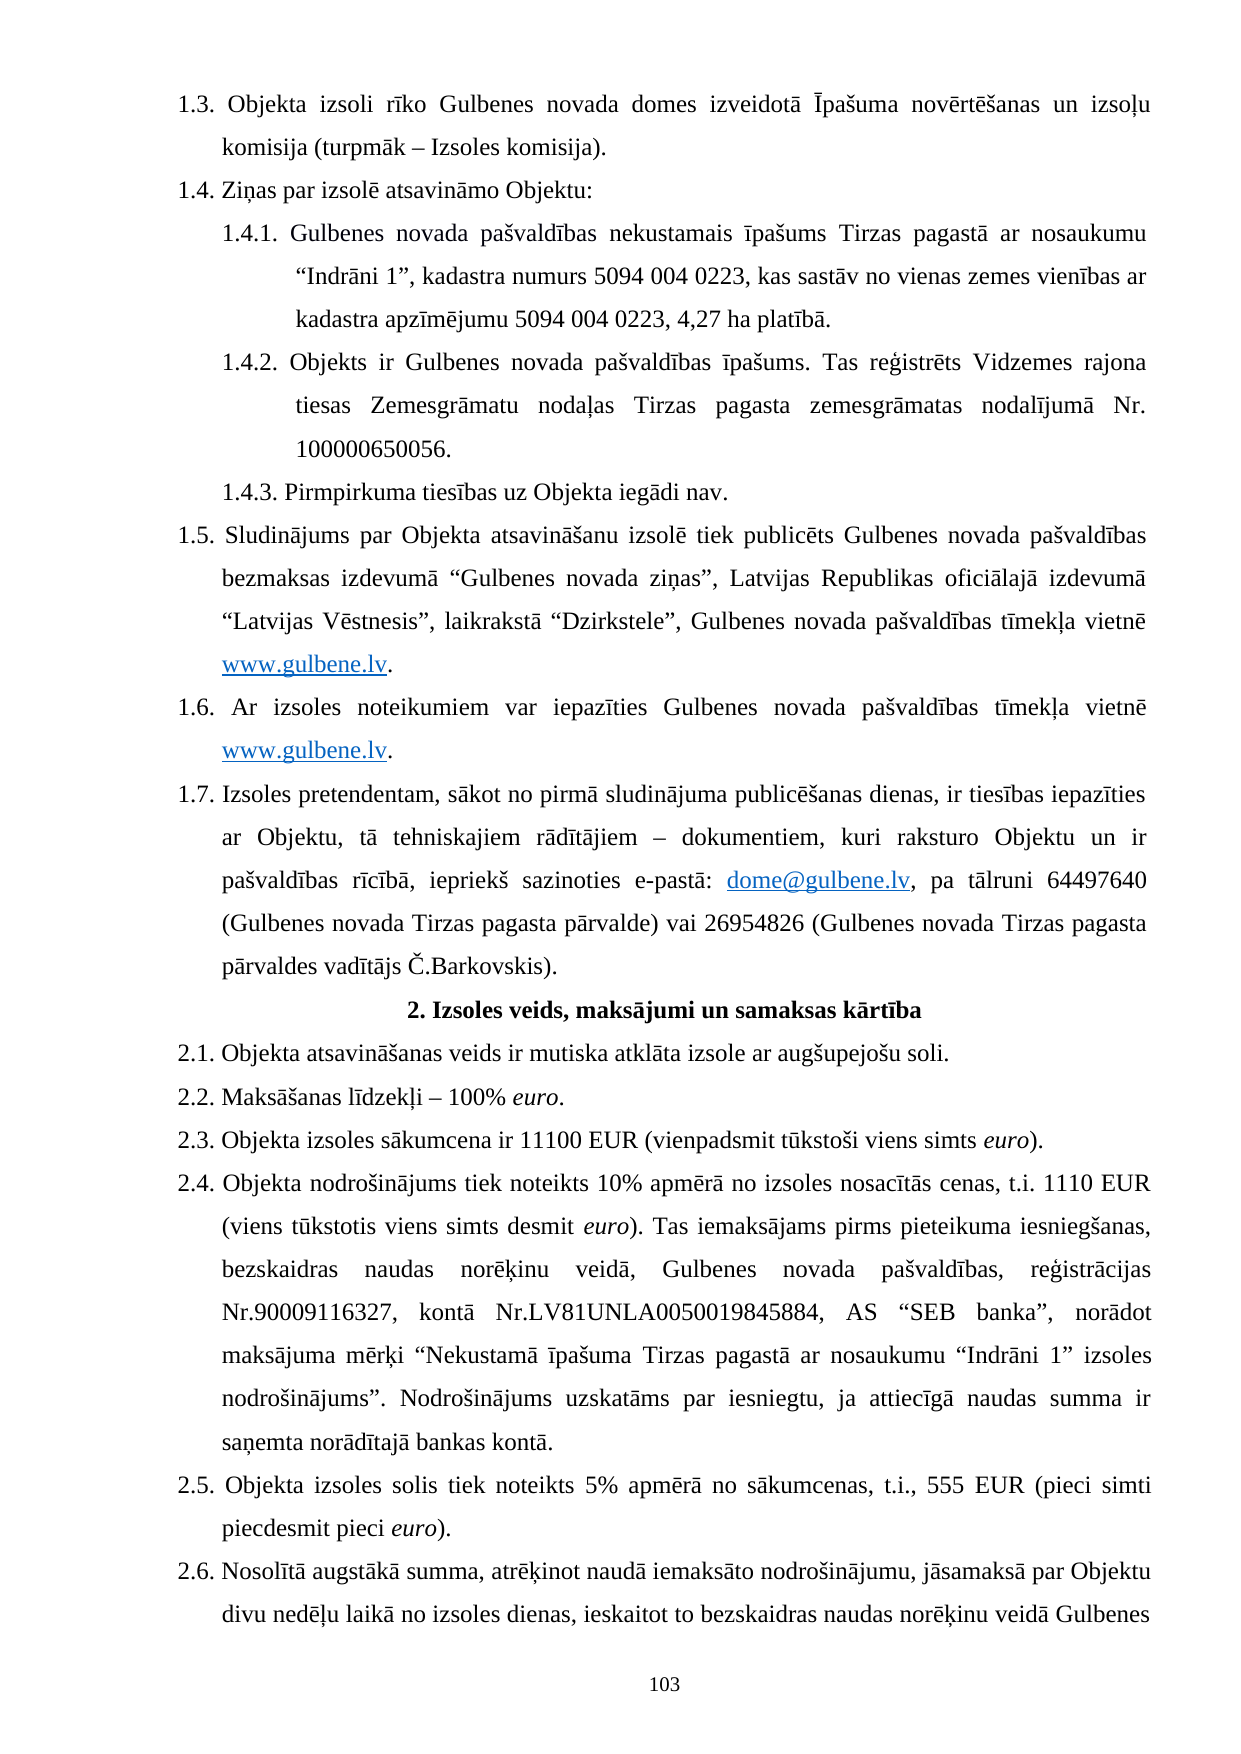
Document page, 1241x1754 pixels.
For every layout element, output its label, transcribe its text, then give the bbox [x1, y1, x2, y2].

text 1.4. Ziņas par izsolē atsavināmo Objektu: [177, 175, 1152, 204]
text 1.7. Izsoles pretendentam, sākot no pirmā sludinājuma publicēšanas dienas, ir tiesības iepazīties ar Objektu, tā tehniskajiem rādītājiem – dokumentiem, kuri raksturo Objektu un ir pašvaldības rīcībā, iepriekš sazinoties e-pastā: dome@gulbene.lv, pa tālruni 64497640 (Gulbenes novada Tirzas pagasta pārvalde) vai 26954826 (Gulbenes novada Tirzas pagasta pārvaldes vadītājs Č.Barkovskis). [177, 779, 1147, 980]
text 2.1. Objekta atsavināšanas veids ir mutiska atklāta izsole ar augšupejošu soli. [177, 1038, 1147, 1067]
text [177, 1556, 1152, 1628]
text 2.5. Objekta izsoles solis tiek noteikts 5% apmērā no sākumcenas, t.i., 555 EUR (pieci simti piecdesmit pieci euro). [177, 1470, 1152, 1542]
text 1.6. Ar izsoles noteikumiem var iepazīties Gulbenes novada pašvaldības tīmekļa vietnē www.gulbene.lv. [177, 692, 1147, 764]
text 1.4.3. Pirmpirkuma tiesības uz Objekta iegādi nav. [222, 477, 1147, 506]
text 2.4. Objekta nodrošinājums tiek noteikts 10% apmērā no izsoles nosacītās cenas, t.i. 1110 EUR (viens tūkstotis viens simts desmit euro). Tas iemaksājams pirms pieteikuma iesniegšanas, bezskaidras naudas norēķinu veidā, Gulbenes novada pašvaldības, reģistrācijas Nr.90009116327, kontā Nr.LV81UNLA0050019845884, AS “SEB banka”, norādot maksājuma mērķi “Nekustamā īpašuma Tirzas pagastā ar nosaukumu “Indrāni 1” izsoles nodrošinājums”. Nodrošinājums uzskatāms par iesniegtu, ja attiecīgā naudas summa ir saņemta norādītajā bankas kontā. [177, 1168, 1152, 1455]
text 1.3. Objekta izsoli rīko Gulbenes novada domes izveidotā Īpašuma novērtēšanas un izsoļu komisija (turpmāk – Izsoles komisija). [177, 89, 1152, 161]
text 2.2. Maksāšanas līdzekļi – 100% euro. [177, 1082, 1147, 1110]
text 1.4.2. Objekts ir Gulbenes novada pašvaldības īpašums. Tas reģistrēts Vidzemes rajona tiesas Zemesgrāmatu nodaļas Tirzas pagasta zemesgrāmatas nodalījumā Nr. 100000650056. [222, 347, 1147, 462]
text 1.5. Sludinājums par Objekta atsavināšanu izsolē tiek publicēts Gulbenes novada pašvaldības bezmaksas izdevumā “Gulbenes novada ziņas”, Latvijas Republikas oficiālajā izdevumā “Latvijas Vēstnesis”, laikrakstā “Dzirkstele”, Gulbenes novada pašvaldības tīmekļa vietnē www.gulbene.lv. [177, 520, 1147, 678]
text 2.3. Objekta izsoles sākumcena ir 11100 EUR (vienpadsmit tūkstoši viens simts euro). [177, 1125, 1147, 1153]
text 1.4.1. Gulbenes novada pašvaldības nekustamais īpašums Tirzas pagastā ar nosaukumu “Indrāni 1”, kadastra numurs 5094 004 0223, kas sastāv no vienas zemes vienības ar kadastra apzīmējumu 5094 004 0223, 4,27 ha platībā. [222, 218, 1147, 333]
text 2. Izsoles veids, maksājumi un samaksas kārtība [177, 995, 1152, 1024]
